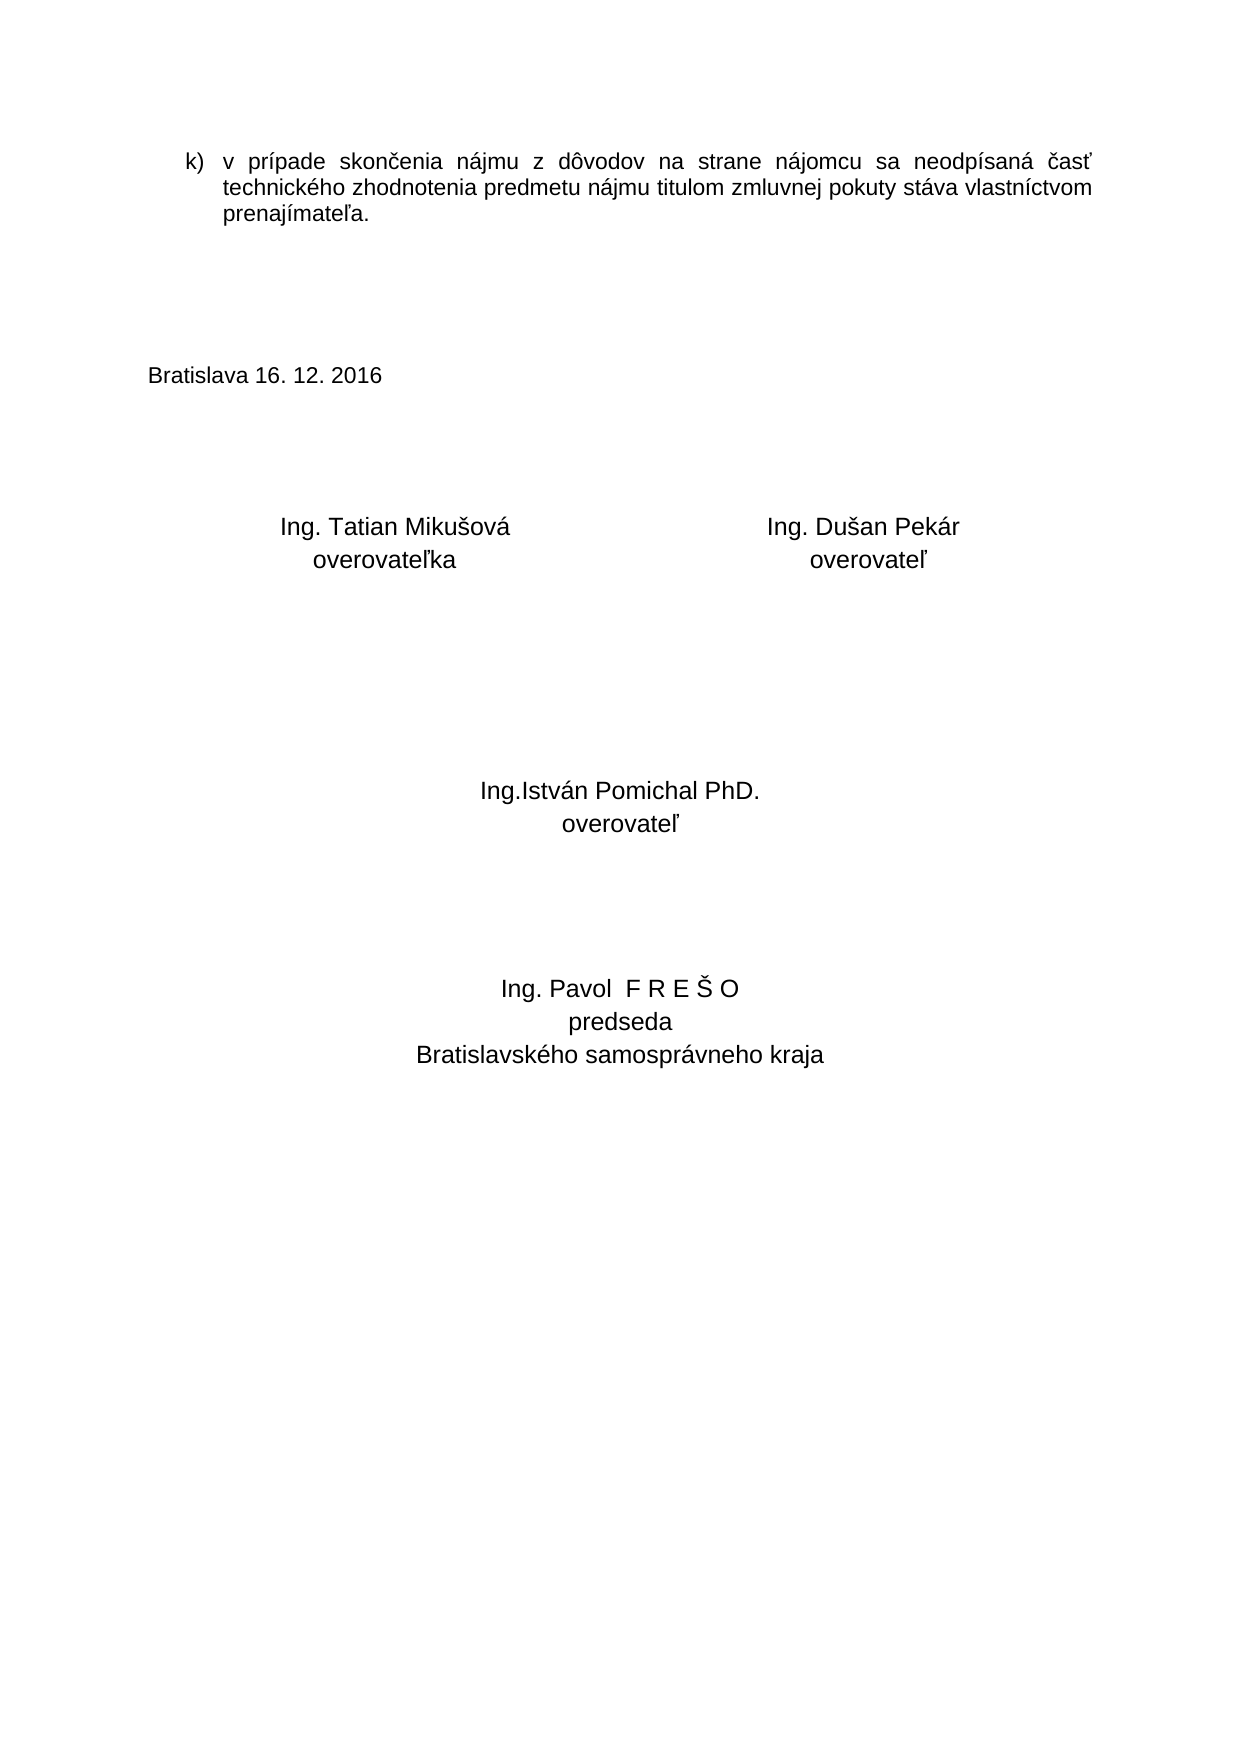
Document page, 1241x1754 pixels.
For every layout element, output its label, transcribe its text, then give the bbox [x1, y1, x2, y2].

text Bratislavského samosprávneho kraja [148, 1040, 1093, 1069]
list v prípade skončenia nájmu z dôvodov na strane nájomcu sa neodpísaná časť technického zhodnotenia predmetu nájmu titulom zmluvnej pokuty stáva vlastníctvom prenajímateľa. [185, 148, 1093, 227]
text Ing.István Pomichal PhD. [148, 776, 1093, 805]
text predseda [148, 1007, 1093, 1036]
text overovateľka overovateľ [148, 545, 1093, 574]
text overovateľ [148, 809, 1093, 838]
text Bratislava 16. 12. 2016 [148, 362, 1093, 388]
text Ing. Pavol F R E Š O [148, 974, 1093, 1003]
text Ing. Tatian Mikušová Ing. Dušan Pekár [148, 512, 1093, 541]
